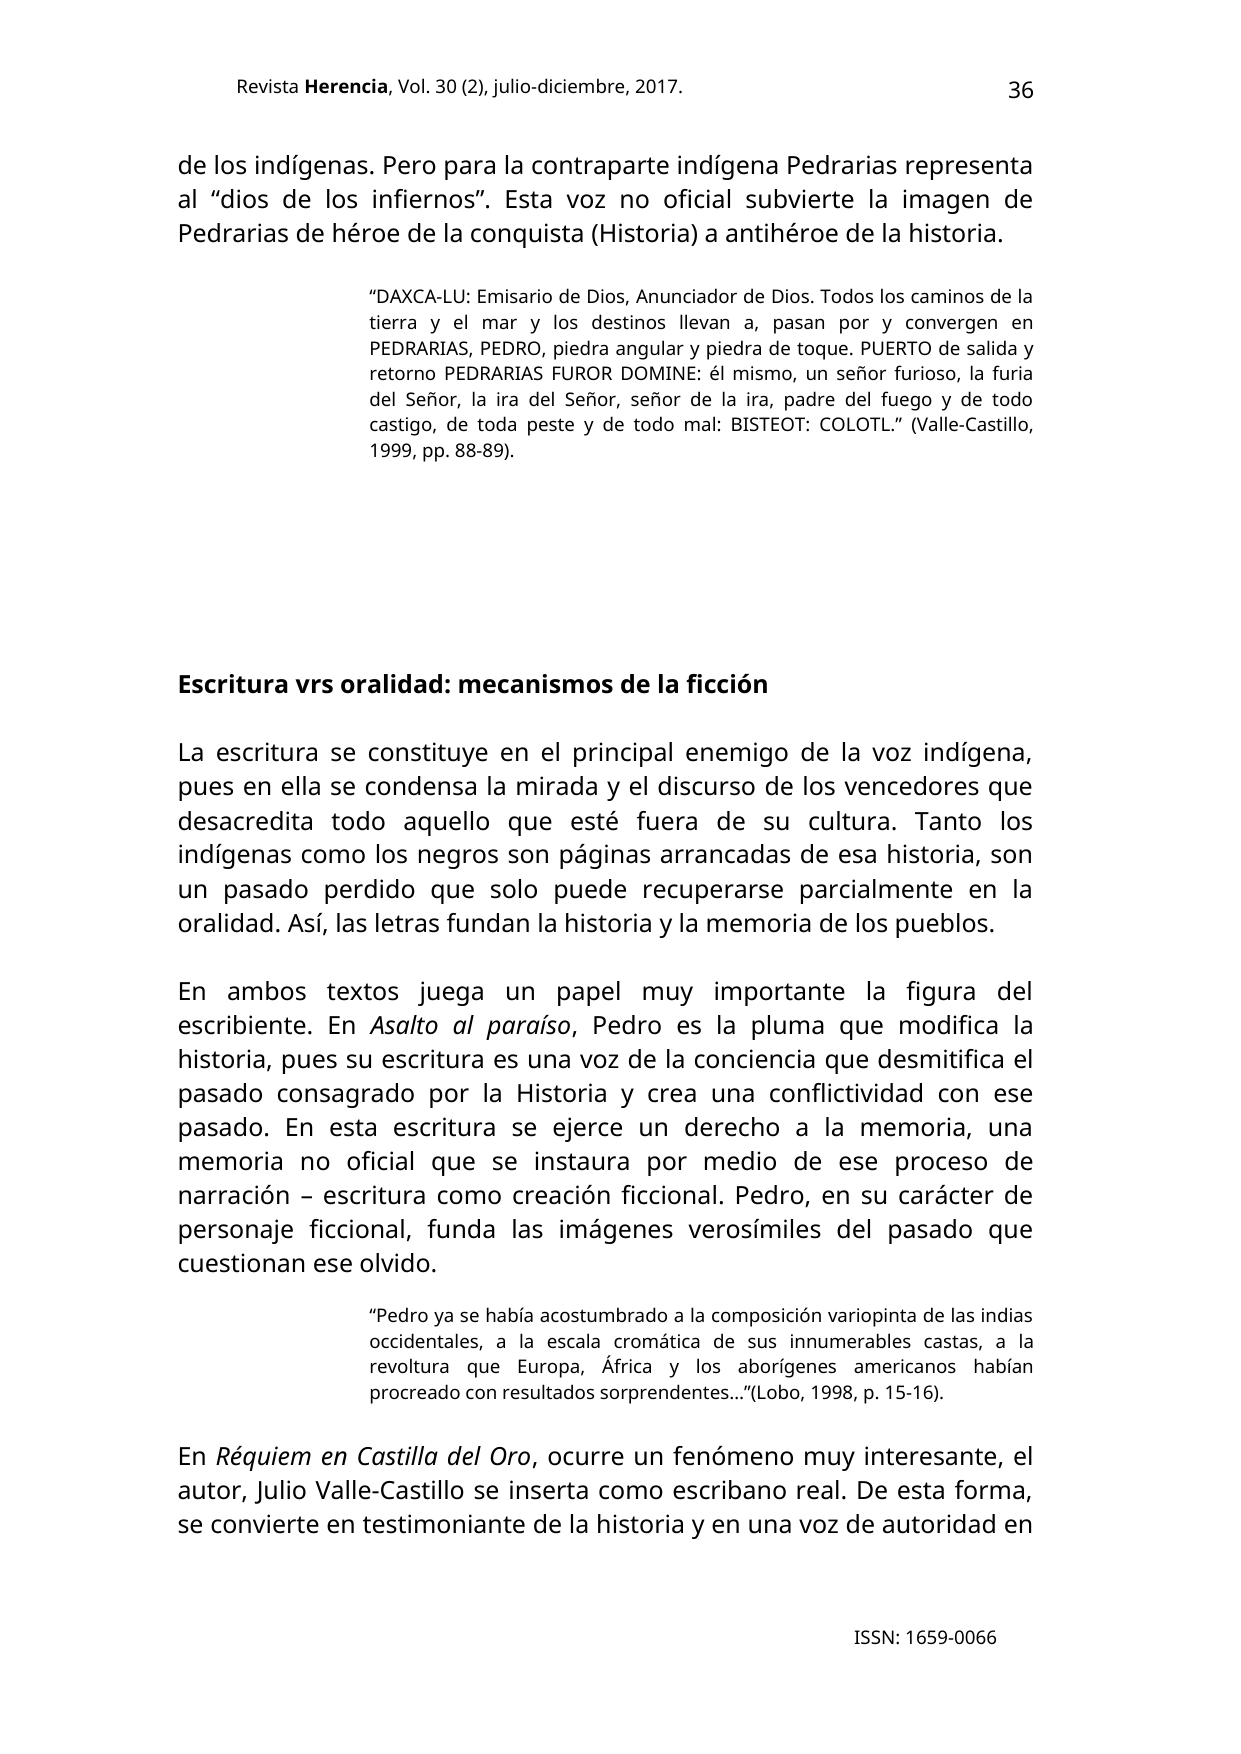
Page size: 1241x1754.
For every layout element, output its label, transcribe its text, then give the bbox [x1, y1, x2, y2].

text “DAXCA-LU: Emisario de Dios, Anunciador de Dios. Todos los caminos de la tierra y el mar y los destinos llevan a, pasan por y convergen en PEDRARIAS, PEDRO, piedra angular y piedra de toque. PUERTO de salida y retorno PEDRARIAS FUROR DOMINE: él mismo, un señor furioso, la furia del Señor, la ira del Señor, señor de la ira, padre del fuego y de todo castigo, de toda peste y de todo mal: BISTEOT: COLOTL.” (Valle-Castillo, 1999, pp. 88-89). [369, 284, 1034, 462]
text La escritura se constituye en el principal enemigo de la voz indígena, pues en ella se condensa la mirada y el discurso de los vencedores que desacredita todo aquello que esté fuera de su cultura. Tanto los indígenas como los negros son páginas arrancadas de esa historia, son un pasado perdido que solo puede recuperarse parcialmente en la oralidad. Así, las letras fundan la historia y la memoria de los pueblos. [177, 735, 1034, 939]
text Escritura vrs oralidad: mecanismos de la ficción [177, 667, 1034, 701]
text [177, 1439, 1034, 1541]
text En ambos textos juega un papel muy importante la figura del escribiente. En Asalto al paraíso, Pedro es la pluma que modifica la historia, pues su escritura es una voz de la conciencia que desmitifica el pasado consagrado por la Historia y crea una conflictividad con ese pasado. En esta escritura se ejerce un derecho a la memoria, una memoria no oficial que se instaura por medio de ese proceso de narración – escritura como creación ficcional. Pedro, en su carácter de personaje ficcional, funda las imágenes verosímiles del pasado que cuestionan ese olvido. [177, 973, 1034, 1280]
text “Pedro ya se había acostumbrado a la composición variopinta de las indias occidentales, a la escala cromática de sus innumerables castas, a la revoltura que Europa, África y los aborígenes americanos habían procreado con resultados sorprendentes…”(Lobo, 1998, p. 15-16). [369, 1303, 1034, 1405]
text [177, 148, 1034, 250]
